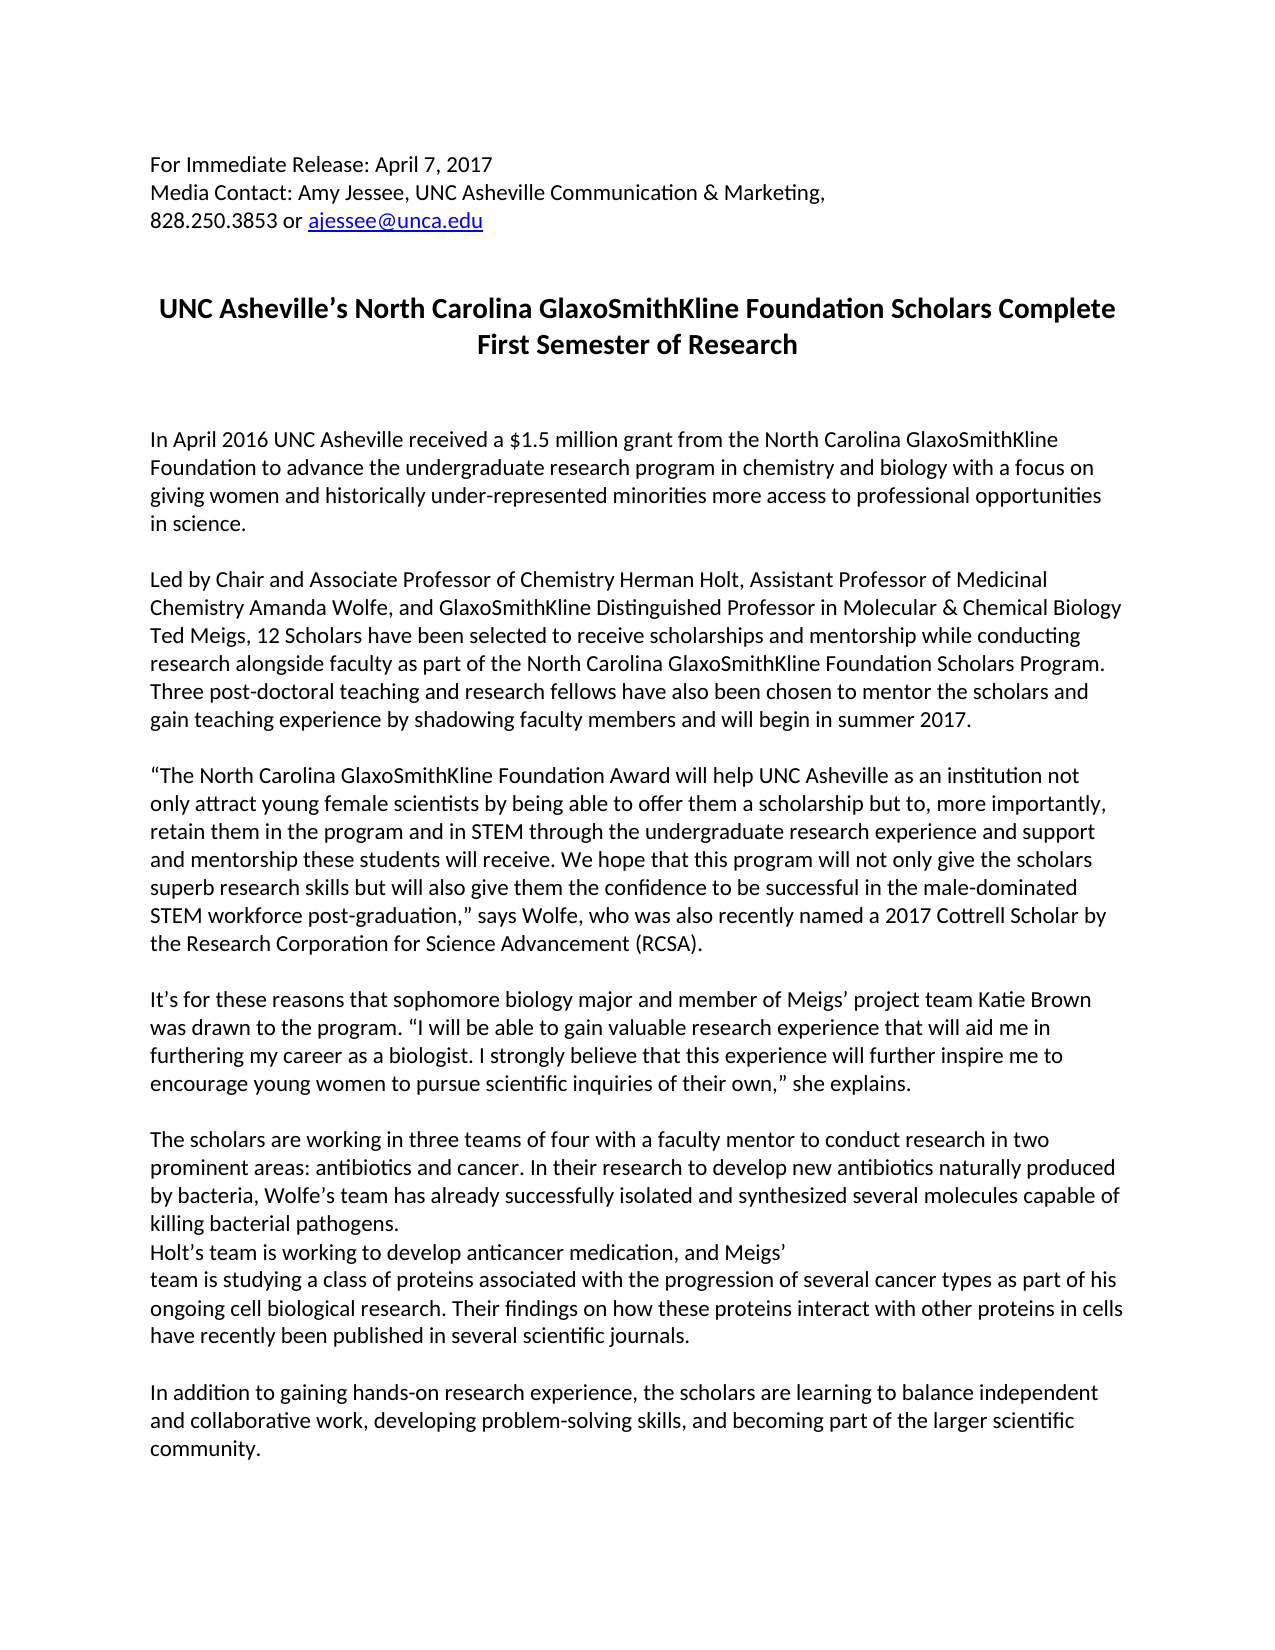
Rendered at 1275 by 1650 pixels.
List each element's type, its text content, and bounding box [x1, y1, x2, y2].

text team is studying a class of proteins associated with the progression of several cancer types as part of his ongoing cell biological research. Their findings on how these proteins interact with other proteins in cells have recently been published in several scientific journals. [150, 1266, 1125, 1350]
text 828.250.3853 or ajessee@unca.edu [150, 206, 1125, 234]
text In April 2016 UNC Asheville received a $1.5 million grant from the North Carolina GlaxoSmithKline Foundation to advance the undergraduate research program in chemistry and biology with a focus on giving women and historically under-represented minorities more access to professional opportunities in science. [150, 425, 1125, 537]
text “The North Carolina GlaxoSmithKline Foundation Award will help UNC Asheville as an institution not only attract young female scientists by being able to offer them a scholarship but to, more importantly, retain them in the program and in STEM through the undergraduate research experience and support and mentorship these students will receive. We hope that this program will not only give the scholars superb research skills but will also give them the confidence to be successful in the male-dominated STEM workforce post-graduation,” says Wolfe, who was also recently named a 2017 Cottrell Scholar by the Research Corporation for Science Advancement (RCSA). [150, 761, 1125, 957]
text Led by Chair and Associate Professor of Chemistry Herman Holt, Assistant Professor of Medicinal Chemistry Amanda Wolfe, and GlaxoSmithKline Distinguished Professor in Molecular & Chemical Biology Ted Meigs, 12 Scholars have been selected to receive scholarships and mentorship while conducting research alongside faculty as part of the North Carolina GlaxoSmithKline Foundation Scholars Program. Three post-doctoral teaching and research fellows have also been chosen to mentor the scholars and gain teaching experience by shadowing faculty members and will begin in summer 2017. [150, 565, 1125, 733]
text Holt’s team is working to develop anticancer medication, and Meigs’ [150, 1238, 1125, 1266]
text The scholars are working in three teams of four with a faculty mentor to conduct research in two prominent areas: antibiotics and cancer. In their research to develop new antibiotics naturally produced by bacteria, Wolfe’s team has already successfully isolated and synthesized several molecules capable of killing bacterial pathogens. [150, 1126, 1125, 1238]
text For Immediate Release: April 7, 2017 [150, 150, 1125, 178]
text UNC Asheville’s North Carolina GlaxoSmithKline Foundation Scholars Complete First Semester of Research [150, 290, 1125, 361]
text It’s for these reasons that sophomore biology major and member of Meigs’ project team Katie Brown was drawn to the program. “I will be able to gain valuable research experience that will aid me in furthering my career as a biologist. I strongly believe that this experience will further inspire me to encourage young women to pursue scientific inquiries of their own,” she explains. [150, 985, 1125, 1097]
text Media Contact: Amy Jessee, UNC Asheville Communication & Marketing, [150, 178, 1125, 206]
text In addition to gaining hands-on research experience, the scholars are learning to balance independent and collaborative work, developing problem-solving skills, and becoming part of the larger scientific community. [150, 1378, 1125, 1462]
